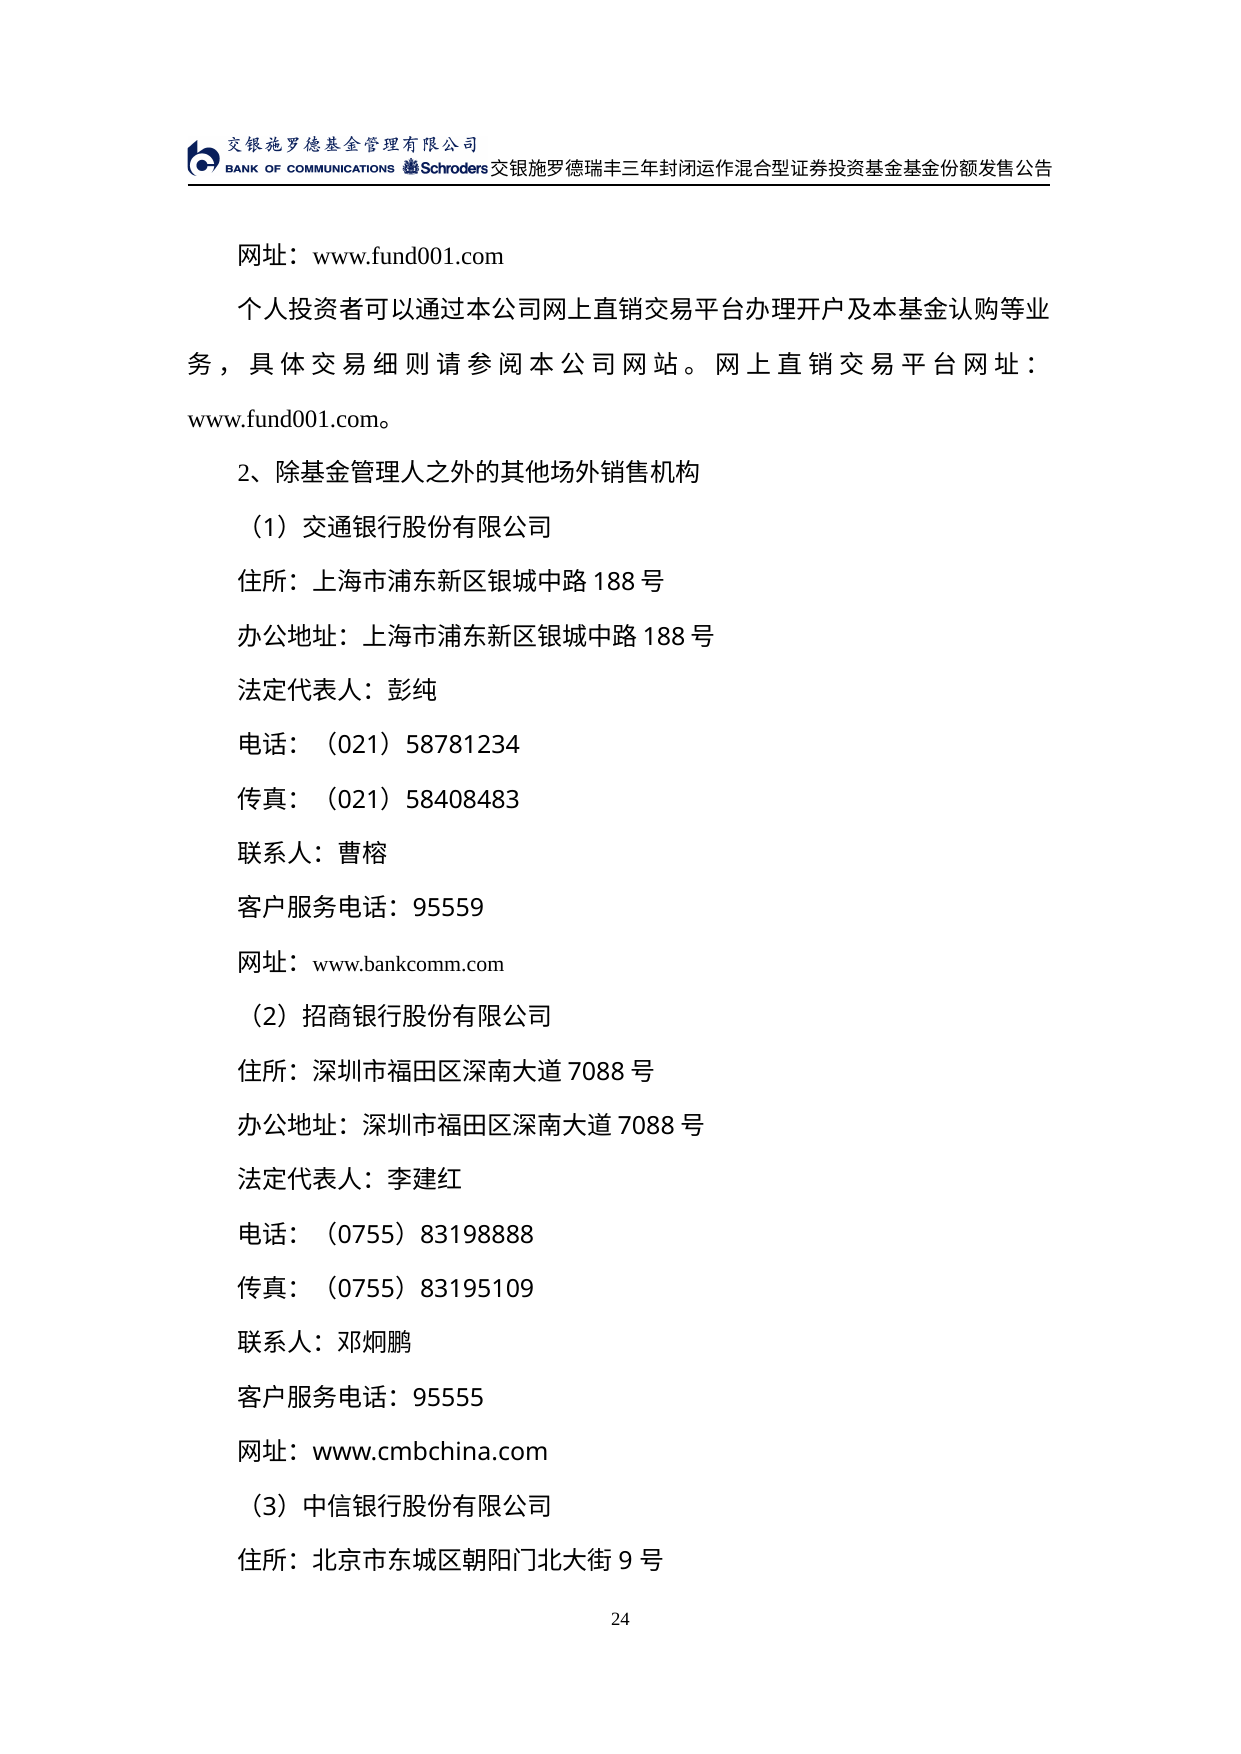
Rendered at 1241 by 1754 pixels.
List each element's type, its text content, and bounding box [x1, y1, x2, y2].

text （2）招商银行股份有限公司 [187, 997, 1053, 1033]
text 法定代表人：李建红 [187, 1160, 1053, 1196]
text 网址：www.fund001.com [187, 235, 1053, 272]
text 办公地址：深圳市福田区深南大道7088号 [187, 1105, 1053, 1142]
text 电话：（021）58781234 [187, 725, 1053, 761]
text 客户服务电话：95555 [187, 1377, 1053, 1413]
text 电话：（0755）83198888 [187, 1214, 1053, 1250]
text 联系人：邓炯鹏 [187, 1323, 1053, 1359]
text 客户服务电话：95559 [187, 888, 1053, 924]
text 住所：北京市东城区朝阳门北大街 9 号 [187, 1540, 1053, 1577]
text 2、除基金管理人之外的其他场外销售机构 [187, 453, 1053, 489]
text 传真：（021）58408483 [187, 779, 1053, 815]
text 网址：www.cmbchina.com [187, 1432, 1053, 1468]
text 住所：上海市浦东新区银城中路188号 [187, 562, 1053, 598]
text 网址：www.bankcomm.com [187, 942, 1053, 978]
picture [187, 136, 488, 176]
text 传真：（0755）83195109 [187, 1268, 1053, 1305]
text 法定代表人：彭纯 [187, 670, 1053, 707]
text 办公地址：上海市浦东新区银城中路188号 [187, 616, 1053, 652]
text 联系人：曹榕 [187, 833, 1053, 870]
text （3）中信银行股份有限公司 [187, 1486, 1053, 1522]
text 个人投资者可以通过本公司网上直销交易平台办理开户及本基金认购等业务，具体交易细则请参阅本公司网站。网上直销交易平台网址：www.fund001.com。 [187, 290, 1053, 435]
text 住所：深圳市福田区深南大道7088号 [187, 1051, 1053, 1087]
text （1）交通银行股份有限公司 [187, 507, 1053, 543]
